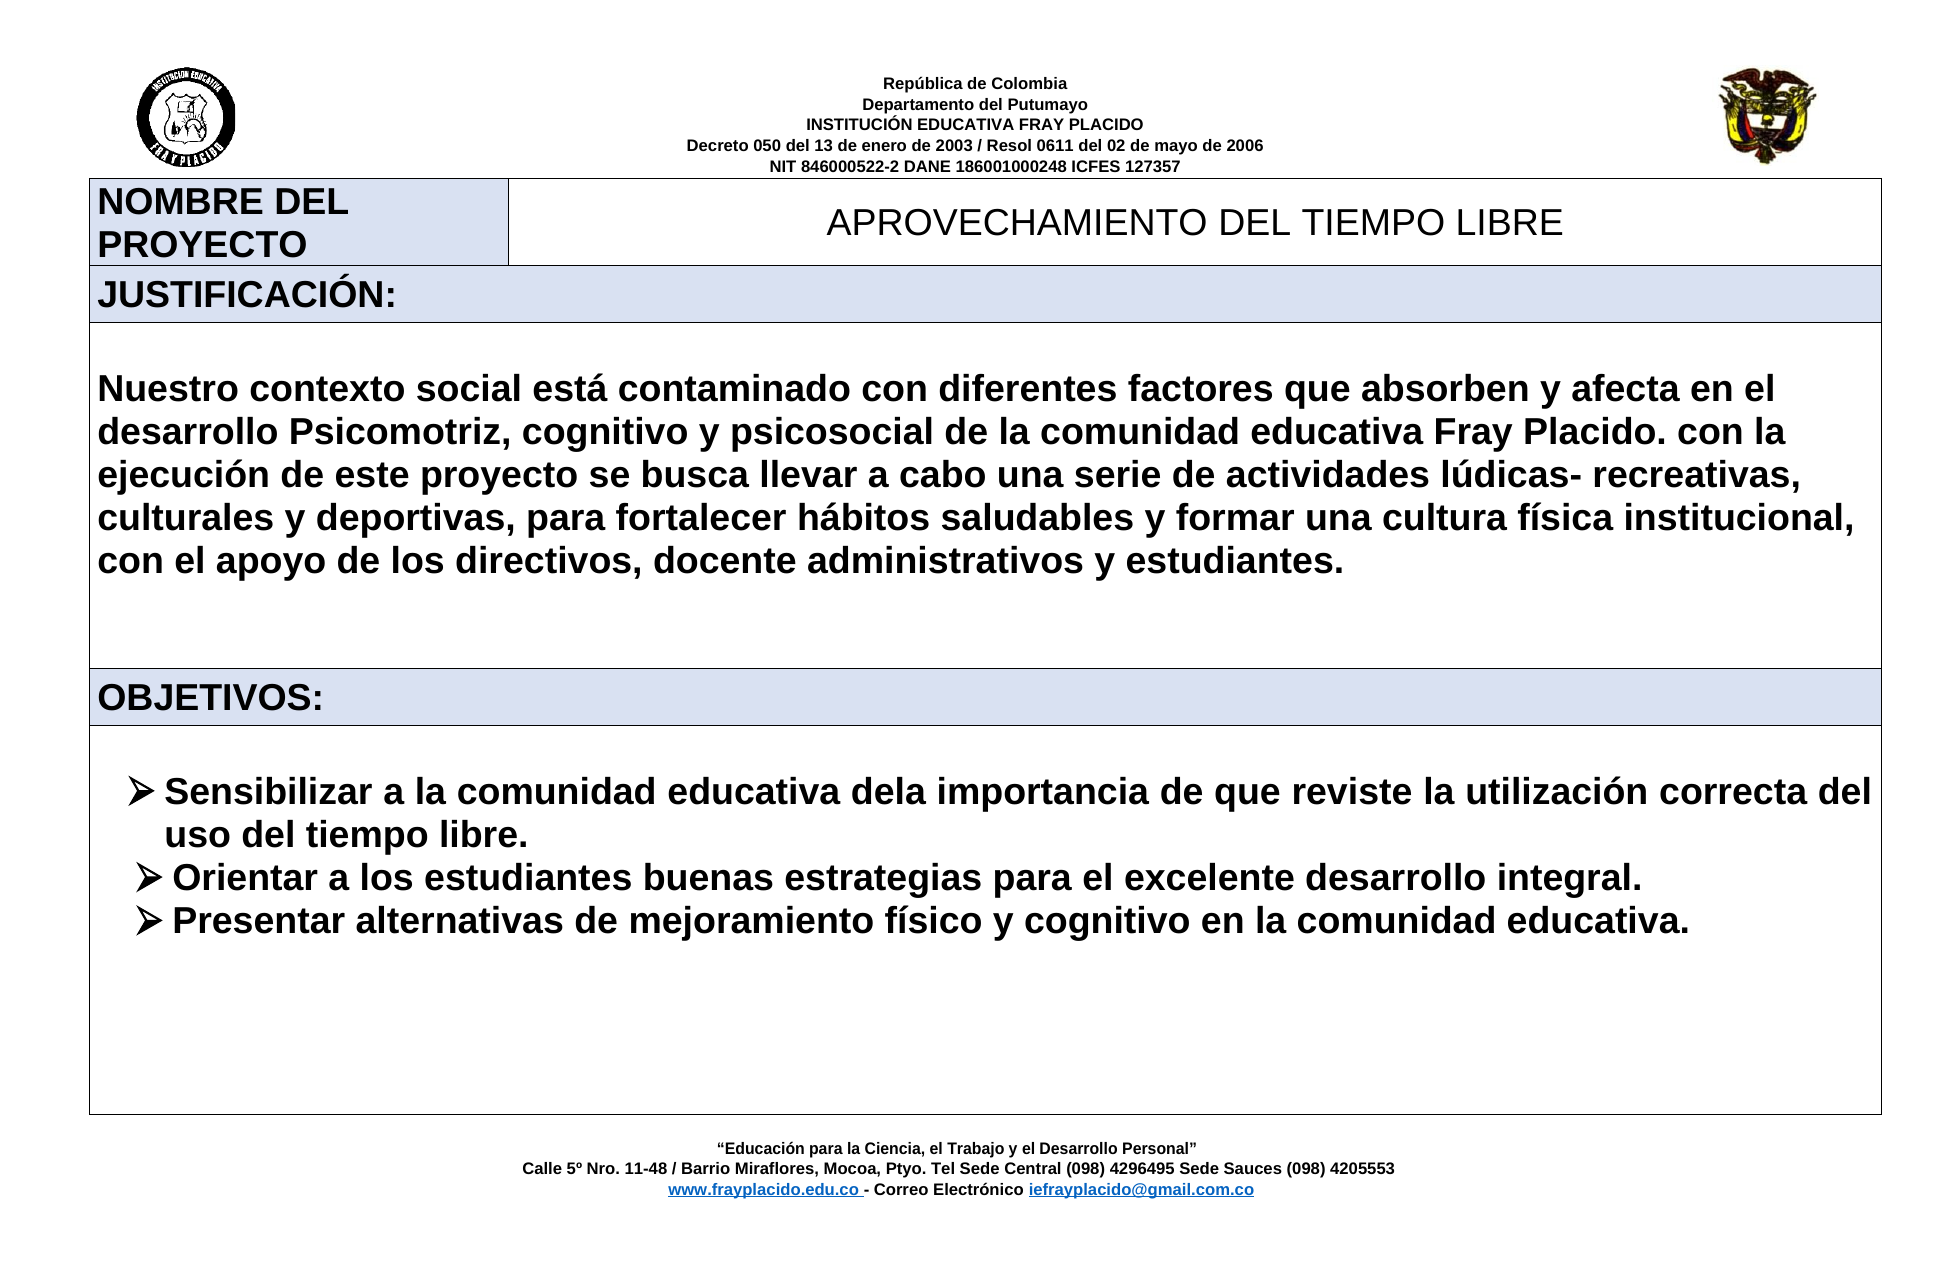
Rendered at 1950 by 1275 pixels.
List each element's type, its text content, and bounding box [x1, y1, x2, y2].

table_cell OBJETIVOS: [90, 669, 1881, 725]
table_cell Sensibilizar a la comunidad educativa dela importancia de que reviste la utilización correcta del uso del tiempo libre. Orientar a los estudiantes buenas estrategias para el excelente desarrollo integral. Presentar alternativas de mejoramiento físico y cognitivo en la comunidad educativa. [90, 726, 1881, 1114]
picture [1711, 65, 1819, 166]
table_header NOMBRE DEL PROYECTO [90, 179, 508, 265]
table_header APROVECHAMIENTO DEL TIEMPO LIBRE [509, 179, 1881, 265]
table_cell JUSTIFICACIÓN: [90, 266, 1881, 322]
table_cell Nuestro contexto social está contaminado con diferentes factores que absorben y afecta en el desarrollo Psicomotriz, cognitivo y psicosocial de la comunidad educativa Fray Placido. con la ejecución de este proyecto se busca llevar a cabo una serie de actividades lúdicas- recreativas, culturales y deportivas, para fortalecer hábitos saludables y formar una cultura física institucional, con el apoyo de los directivos, docente administrativos y estudiantes. [90, 323, 1881, 668]
picture [136, 67, 235, 167]
